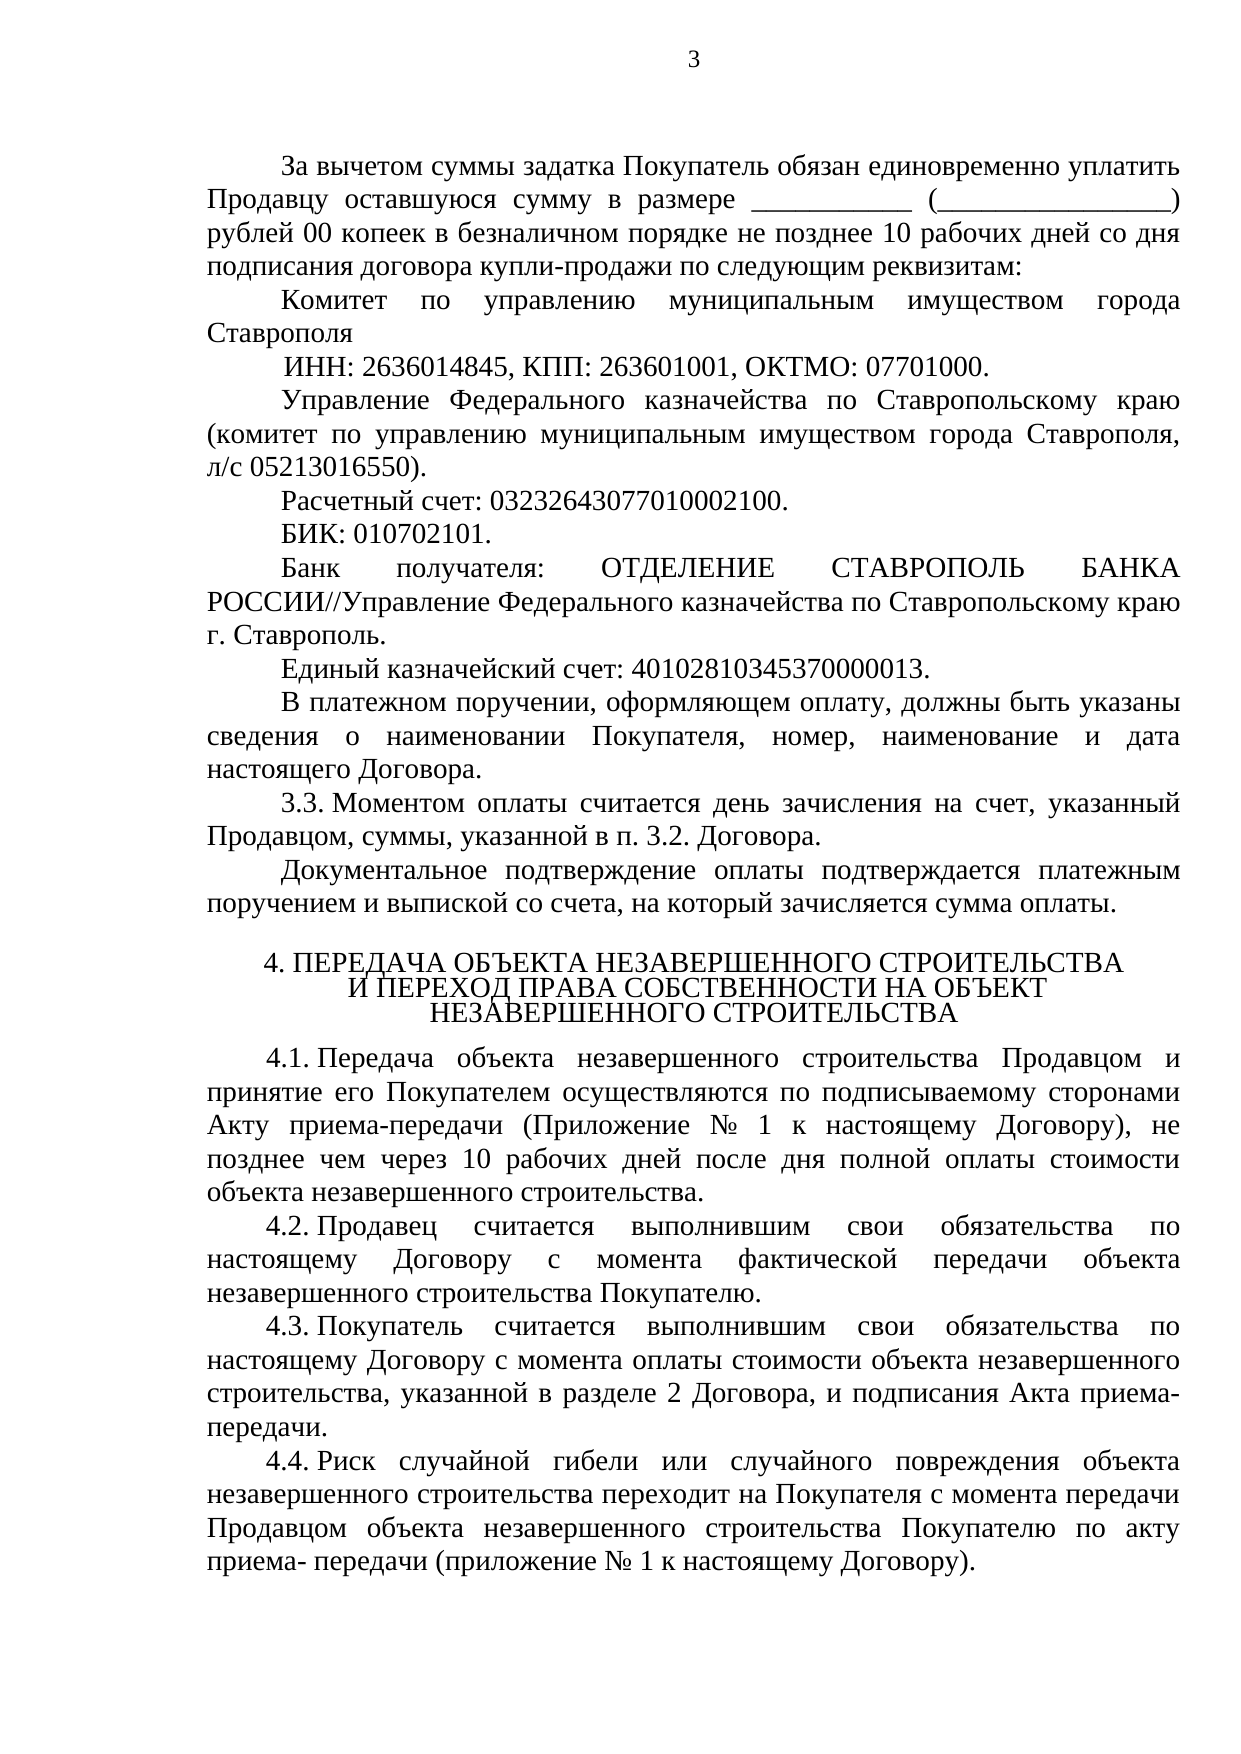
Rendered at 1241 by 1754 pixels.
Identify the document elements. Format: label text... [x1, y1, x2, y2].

text Единый казначейский счет: 40102810345370000013. [207, 651, 1181, 684]
text В платежном поручении, оформляющем оплату, должны быть указаны сведения о наименовании Покупателя, номер, наименование и дата настоящего Договора. [207, 684, 1181, 785]
text 4.2. Продавец считается выполнившим свои обязательства по настоящему Договору с момента фактической передачи объекта незавершенного строительства Покупателю. [207, 1208, 1181, 1308]
text 4. ПЕРЕДАЧА ОБЪЕКТА НЕЗАВЕРШЕННОГО СТРОИТЕЛЬСТВА [382, 953, 1181, 978]
text Документальное подтверждение оплаты подтверждается платежным поручением и выпиской со счета, на который зачисляется сумма оплаты. [207, 852, 1181, 919]
text Расчетный счет: 03232643077010002100. [207, 483, 1181, 517]
text Управление Федерального казначейства по Ставропольскому краю (комитет по управлению муниципальным имуществом города Ставрополя, л/с 05213016550). [207, 382, 1181, 483]
text 4.4. Риск случайной гибели или случайного повреждения объекта незавершенного строительства переходит на Покупателя с момента передачи Продавцом объекта незавершенного строительства Покупателю по акту приема- передачи (приложение № 1 к настоящему Договору). [207, 1443, 1181, 1577]
text 4.3. Покупатель считается выполнившим свои обязательства по настоящему Договору с момента оплаты стоимости объекта незавершенного строительства, указанной в разделе 2 Договора, и подписания Акта приема-передачи. [207, 1308, 1181, 1443]
text За вычетом суммы задатка Покупатель обязан единовременно уплатить Продавцу оставшуюся сумму в размере ___________ (________________) рублей 00 копеек в безналичном порядке не позднее 10 рабочих дней со дня подписания договора купли-продажи по следующим реквизитам: [207, 148, 1181, 282]
text ИНН: 2636014845, КПП: 263601001, ОКТМО: 07701000. [207, 349, 1181, 382]
text И ПЕРЕХОД ПРАВА СОБСТВЕННОСТИ НА ОБЪЕКТ НЕЗАВЕРШЕННОГО СТРОИТЕЛЬСТВА [207, 978, 1181, 1028]
text Комитет по управлению муниципальным имуществом города Ставрополя [207, 282, 1181, 349]
text 4. ПЕРЕДАЧА ОБЪЕКТА НЕЗАВЕРШЕННОГО СТРОИТЕЛЬСТВА [207, 953, 372, 978]
text БИК: 010702101. [207, 517, 1181, 550]
text 4.1. Передача объекта незавершенного строительства Продавцом и принятие его Покупателем осуществляются по подписываемому сторонами Акту приема-передачи (Приложение № 1 к настоящему Договору), не позднее чем через 10 рабочих дней после дня полной оплаты стоимости объекта незавершенного строительства. [207, 1040, 1181, 1208]
text 3.3. Моментом оплаты считается день зачисления на счет, указанный Продавцом, суммы, указанной в п. 3.2. Договора. [207, 785, 1181, 852]
text Банк получателя: ОТДЕЛЕНИЕ СТАВРОПОЛЬ БАНКА РОССИИ//Управление Федерального казначейства по Ставропольскому краю г. Ставрополь. [207, 550, 1181, 651]
